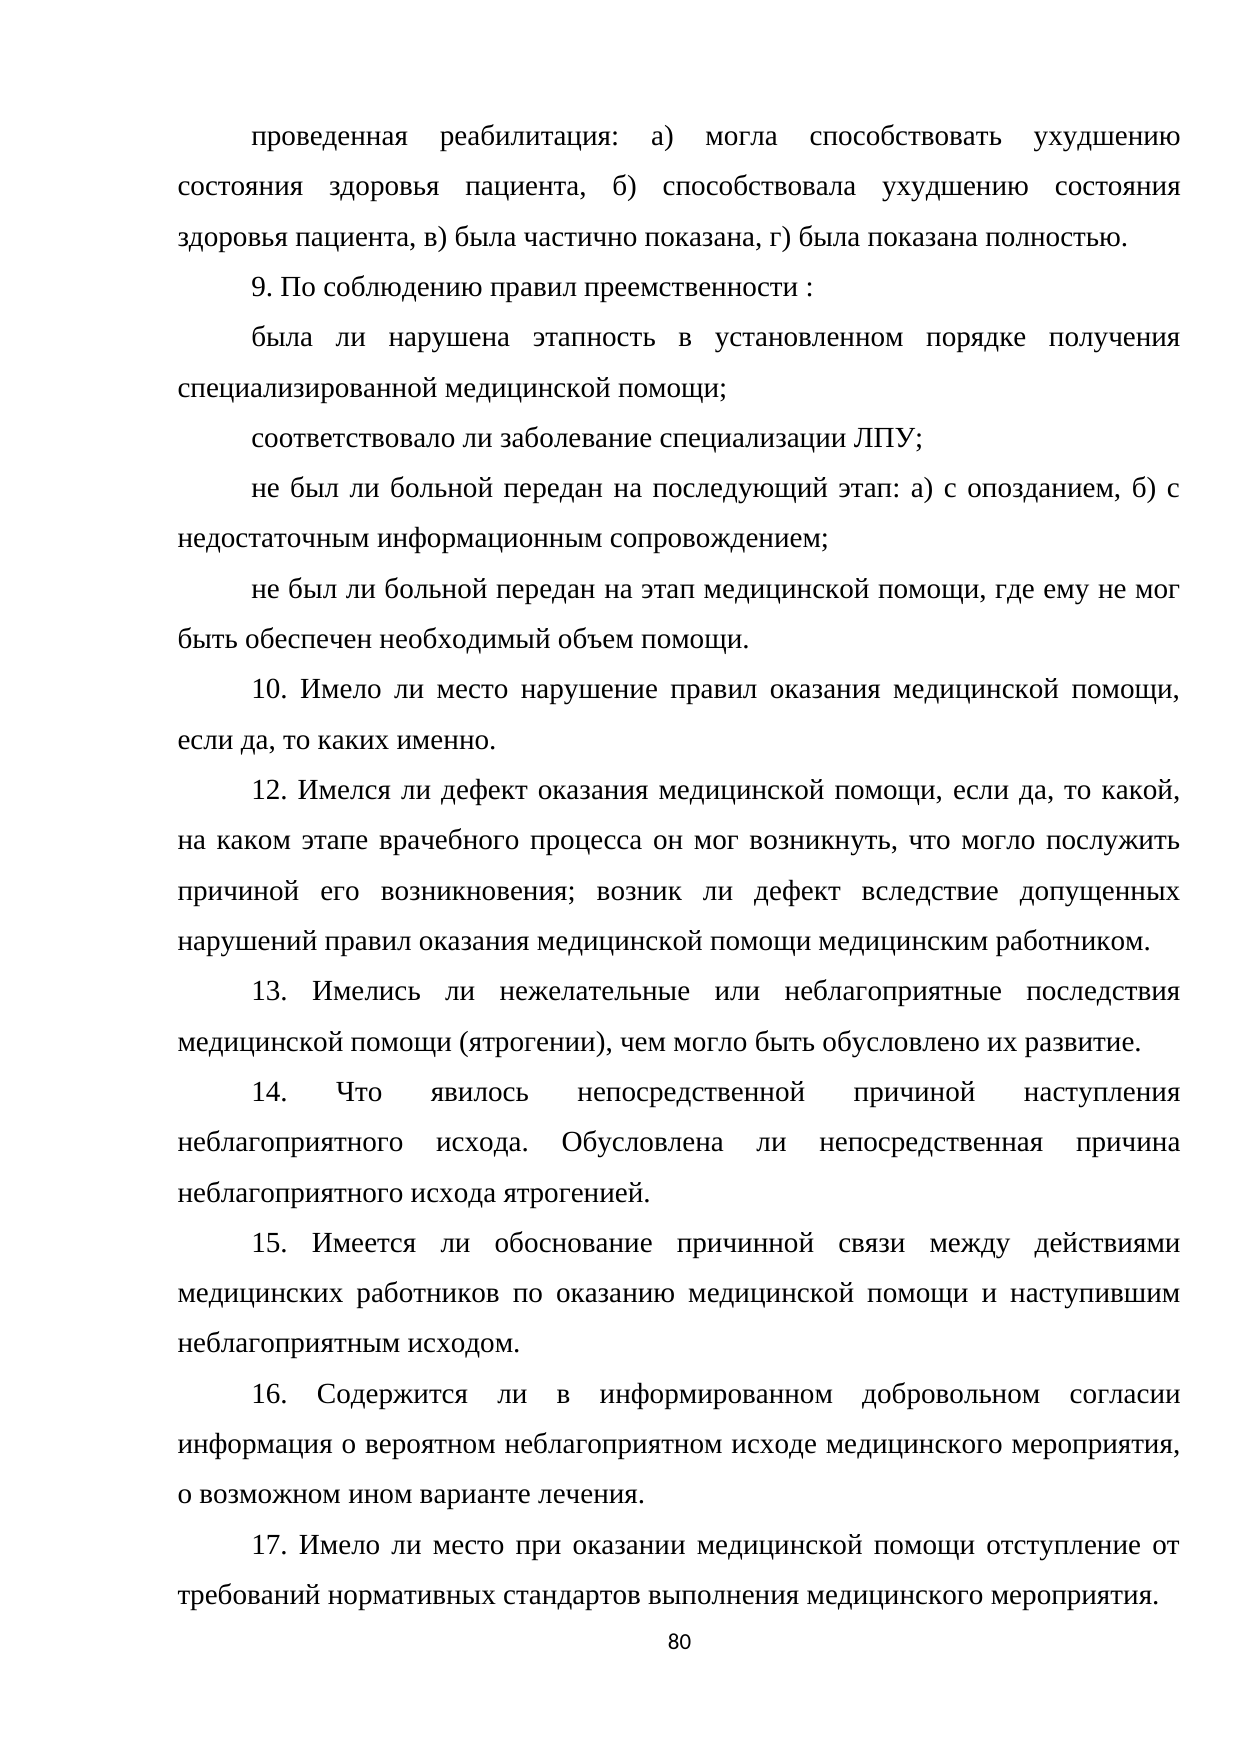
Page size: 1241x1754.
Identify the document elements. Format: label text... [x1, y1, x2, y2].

text 14. Что явилось непосредственной причиной наступления неблагоприятного исхода. Обусловлена ли непосредственная причина неблагоприятного исхода ятрогенией. [177, 1074, 1181, 1208]
text 15. Имеется ли обоснование причинной связи между действиями медицинских работников по оказанию медицинской помощи и наступившим неблагоприятным исходом. [177, 1225, 1181, 1359]
text не был ли больной передан на этап медицинской помощи, где ему не мог быть обеспечен необходимый объем помощи. [177, 571, 1181, 655]
text 9. По соблюдению правил преемственности : [177, 269, 1181, 303]
text соответствовало ли заболевание специализации ЛПУ; [177, 420, 1181, 453]
text не был ли больной передан на последующий этап: а) с опозданием, б) с недостаточным информационным сопровождением; [177, 470, 1181, 554]
text 17. Имело ли место при оказании медицинской помощи отступление от требований нормативных стандартов выполнения медицинского мероприятия. [177, 1527, 1181, 1611]
text 10. Имело ли место нарушение правил оказания медицинской помощи, если да, то каких именно. [177, 672, 1181, 755]
text была ли нарушена этапность в установленном порядке получения специализированной медицинской помощи; [177, 319, 1181, 403]
text проведенная реабилитация: а) могла способствовать ухудшению состояния здоровья пациента, б) способствовала ухудшению состояния здоровья пациента, в) была частично показана, г) была показана полностью. [177, 118, 1181, 252]
text 12. Имелся ли дефект оказания медицинской помощи, если да, то какой, на каком этапе врачебного процесса он мог возникнуть, что могло послужить причиной его возникновения; возник ли дефект вследствие допущенных нарушений правил оказания медицинской помощи медицинским работником. [177, 772, 1181, 957]
text 13. Имелись ли нежелательные или неблагоприятные последствия медицинской помощи (ятрогении), чем могло быть обусловлено их развитие. [177, 973, 1181, 1057]
text 16. Содержится ли в информированном добровольном согласии информация о вероятном неблагоприятном исходе медицинского мероприятия, о возможном ином варианте лечения. [177, 1376, 1181, 1510]
